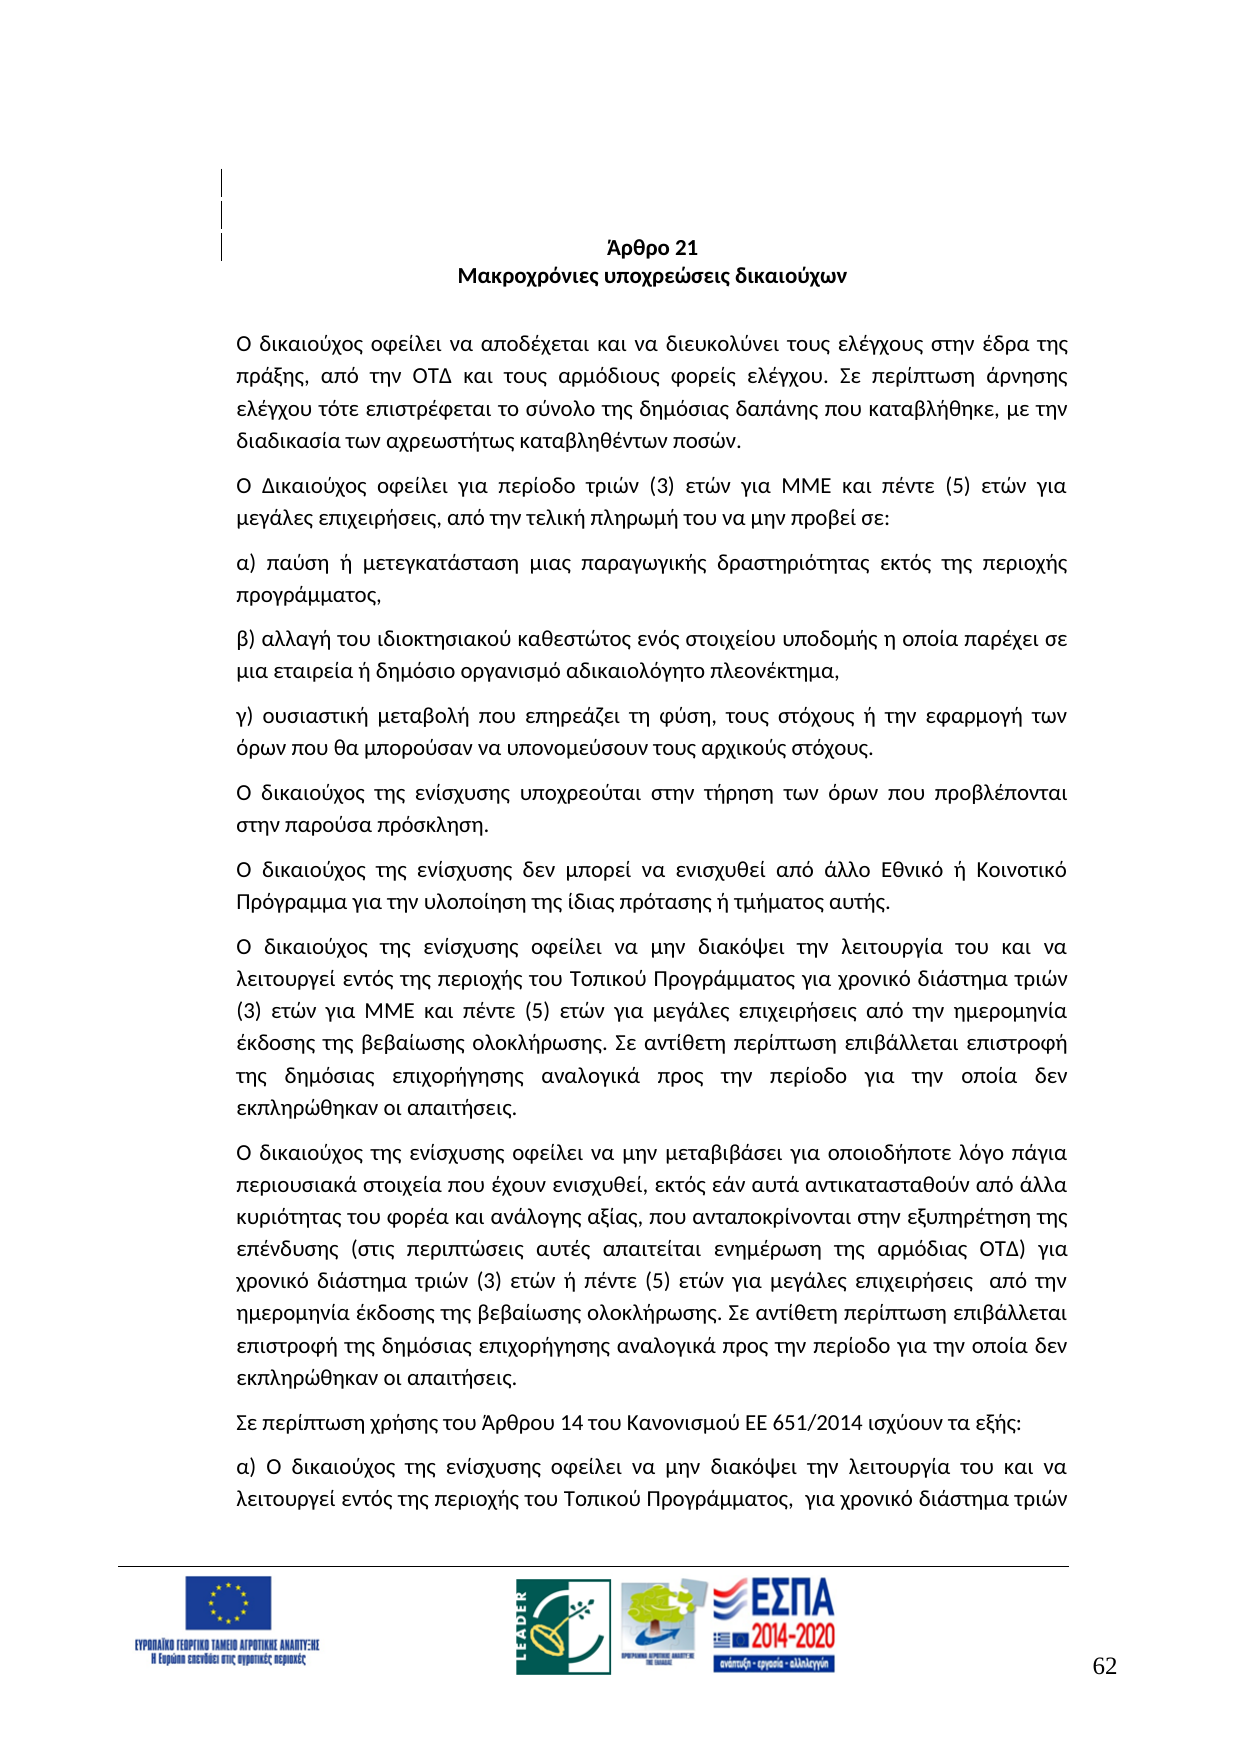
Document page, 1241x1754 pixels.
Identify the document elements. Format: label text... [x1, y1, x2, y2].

picture [118, 1568, 339, 1675]
picture [516, 1573, 838, 1675]
text γ) ουσιαστική μεταβολή που επηρεάζει τη φύση, τους στόχους ή την εφαρμογή των όρων που θα μπορούσαν να υπονομεύσουν τους αρχικούς στόχους. [236, 701, 1069, 762]
text Ο Δικαιούχος οφείλει για περίοδο τριών (3) ετών για ΜΜΕ και πέντε (5) ετών για μεγάλες επιχειρήσεις, από την τελική πληρωμή του να μην προβεί σε: [236, 471, 1069, 531]
text Ο δικαιούχος οφείλει να αποδέχεται και να διευκολύνει τους ελέγχους στην έδρα της πράξης, από την ΟΤΔ και τους αρμόδιους φορείς ελέγχου. Σε περίπτωση άρνησης ελέγχου τότε επιστρέφεται το σύνολο της δημόσιας δαπάνης που καταβλήθηκε, με την διαδικασία των αχρεωστήτως καταβληθέντων ποσών. [236, 329, 1069, 454]
text Άρθρο 21 [236, 233, 1069, 261]
text Ο δικαιούχος της ενίσχυσης δεν μπορεί να ενισχυθεί από άλλο Εθνικό ή Κοινοτικό Πρόγραμμα για την υλοποίηση της ίδιας πρότασης ή τμήματος αυτής. [236, 855, 1069, 915]
text Ο δικαιούχος της ενίσχυσης οφείλει να μην μεταβιβάσει για οποιοδήποτε λόγο πάγια περιουσιακά στοιχεία που έχουν ενισχυθεί, εκτός εάν αυτά αντικατασταθούν από άλλα κυριότητας του φορέα και ανάλογης αξίας, που ανταποκρίνονται στην εξυπηρέτηση της επένδυσης (στις περιπτώσεις αυτές απαιτείται ενημέρωση της αρμόδιας ΟΤΔ) για χρονικό διάστημα τριών (3) ετών ή πέντε (5) ετών για μεγάλες επιχειρήσεις από την ημερομηνία έκδοσης της βεβαίωσης ολοκλήρωσης. Σε αντίθετη περίπτωση επιβάλλεται επιστροφή της δημόσιας επιχορήγησης αναλογικά προς την περίοδο για την οποία δεν εκπληρώθηκαν οι απαιτήσεις. [236, 1138, 1069, 1391]
text Ο δικαιούχος της ενίσχυσης οφείλει να μην διακόψει την λειτουργία του και να λειτουργεί εντός της περιοχής του Τοπικού Προγράμματος για χρονικό διάστημα τριών (3) ετών για ΜΜΕ και πέντε (5) ετών για μεγάλες επιχειρήσεις από την ημερομηνία έκδοσης της βεβαίωσης ολοκλήρωσης. Σε αντίθετη περίπτωση επιβάλλεται επιστροφή της δημόσιας επιχορήγησης αναλογικά προς την περίοδο για την οποία δεν εκπληρώθηκαν οι απαιτήσεις. [236, 932, 1069, 1121]
text β) αλλαγή του ιδιοκτησιακού καθεστώτος ενός στοιχείου υποδομής η οποία παρέχει σε μια εταιρεία ή δημόσιο οργανισμό αδικαιολόγητο πλεονέκτημα, [236, 624, 1069, 685]
text Σε περίπτωση χρήσης του Άρθρου 14 του Κανονισμού ΕΕ 651/2014 ισχύουν τα εξής: [236, 1408, 1069, 1436]
text Ο δικαιούχος της ενίσχυσης υποχρεούται στην τήρηση των όρων που προβλέπονται στην παρούσα πρόσκληση. [236, 778, 1069, 838]
text Μακροχρόνιες υποχρεώσεις δικαιούχων [236, 261, 1069, 289]
text α) παύση ή μετεγκατάσταση μιας παραγωγικής δραστηριότητας εκτός της περιοχής προγράμματος, [236, 548, 1069, 608]
